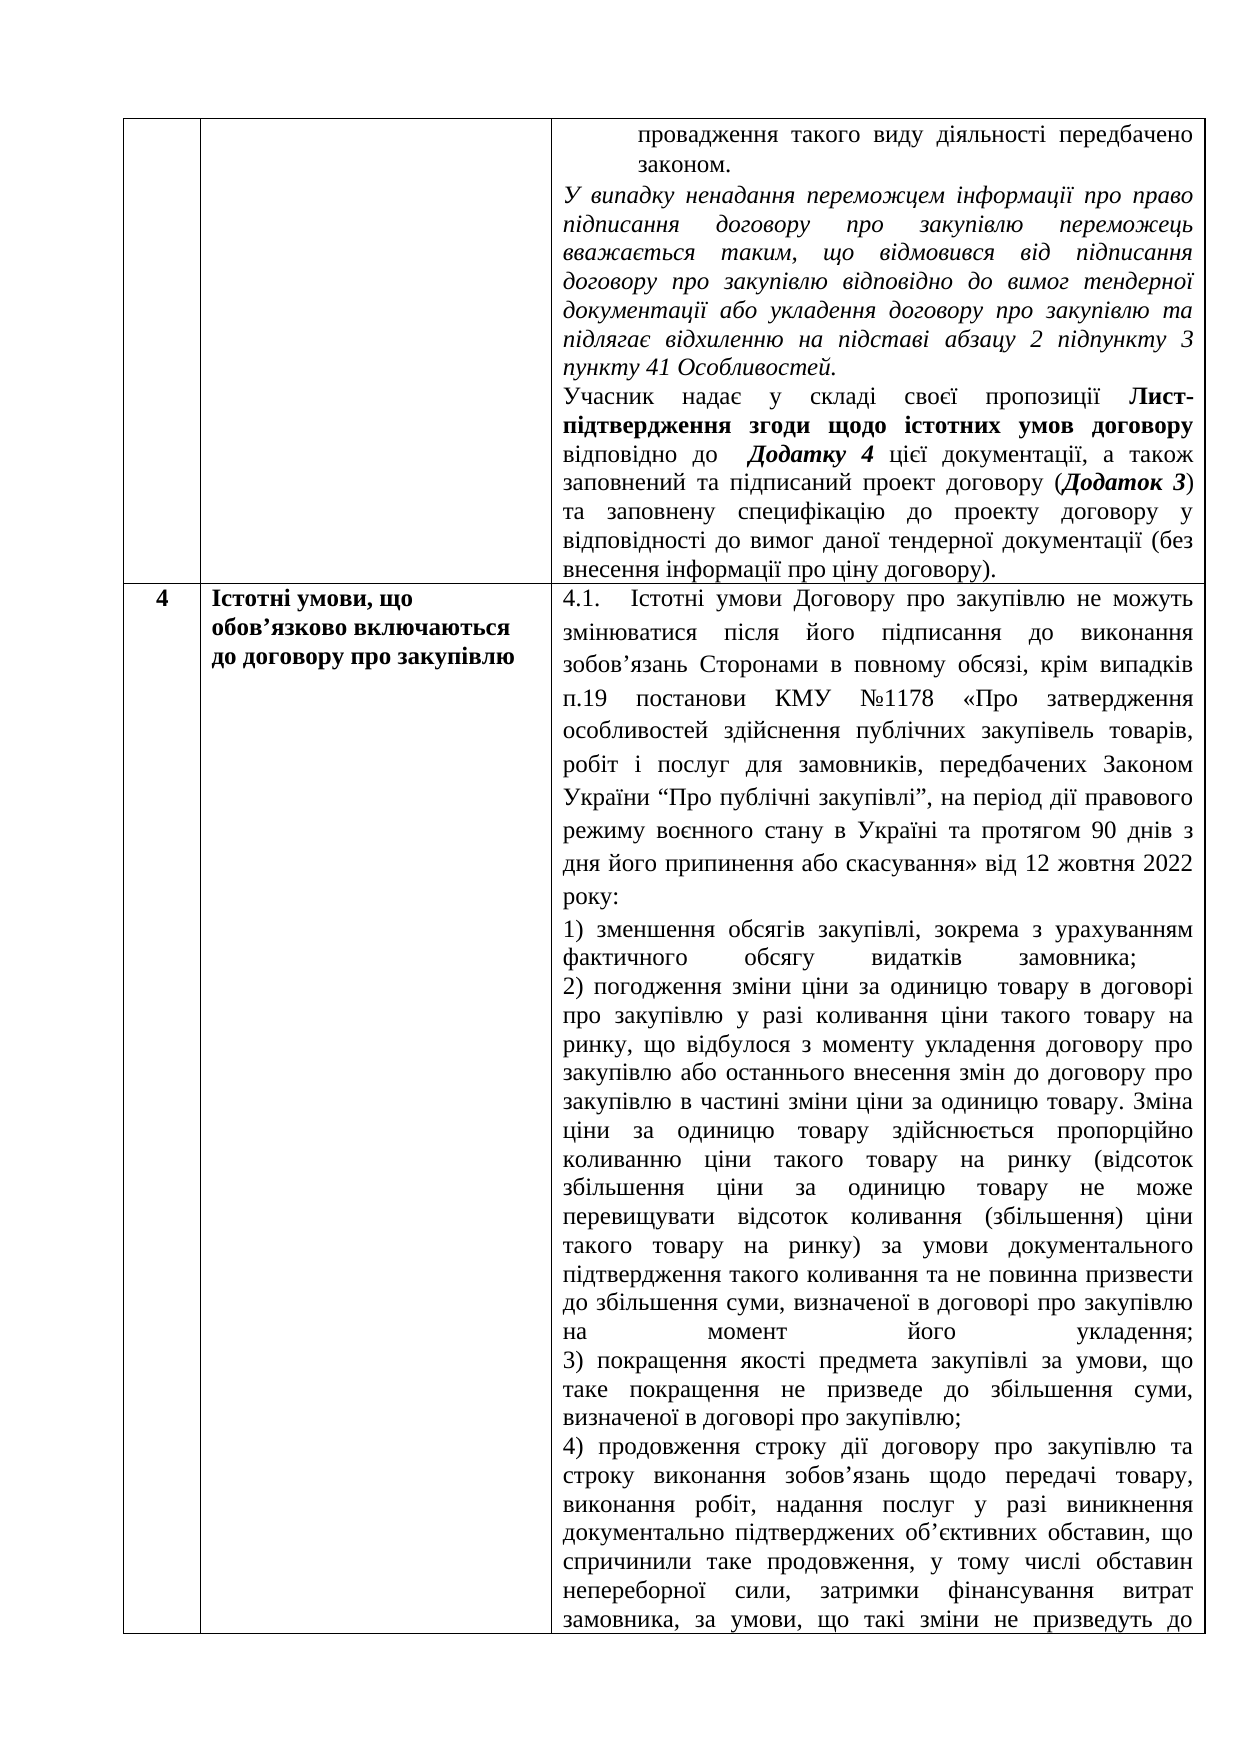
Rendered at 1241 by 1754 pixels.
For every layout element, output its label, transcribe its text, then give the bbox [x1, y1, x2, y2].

table_cell 4 [124, 584, 200, 1632]
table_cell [201, 119, 551, 582]
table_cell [201, 584, 551, 1632]
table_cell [552, 119, 1204, 582]
table_cell 3 [124, 119, 200, 582]
